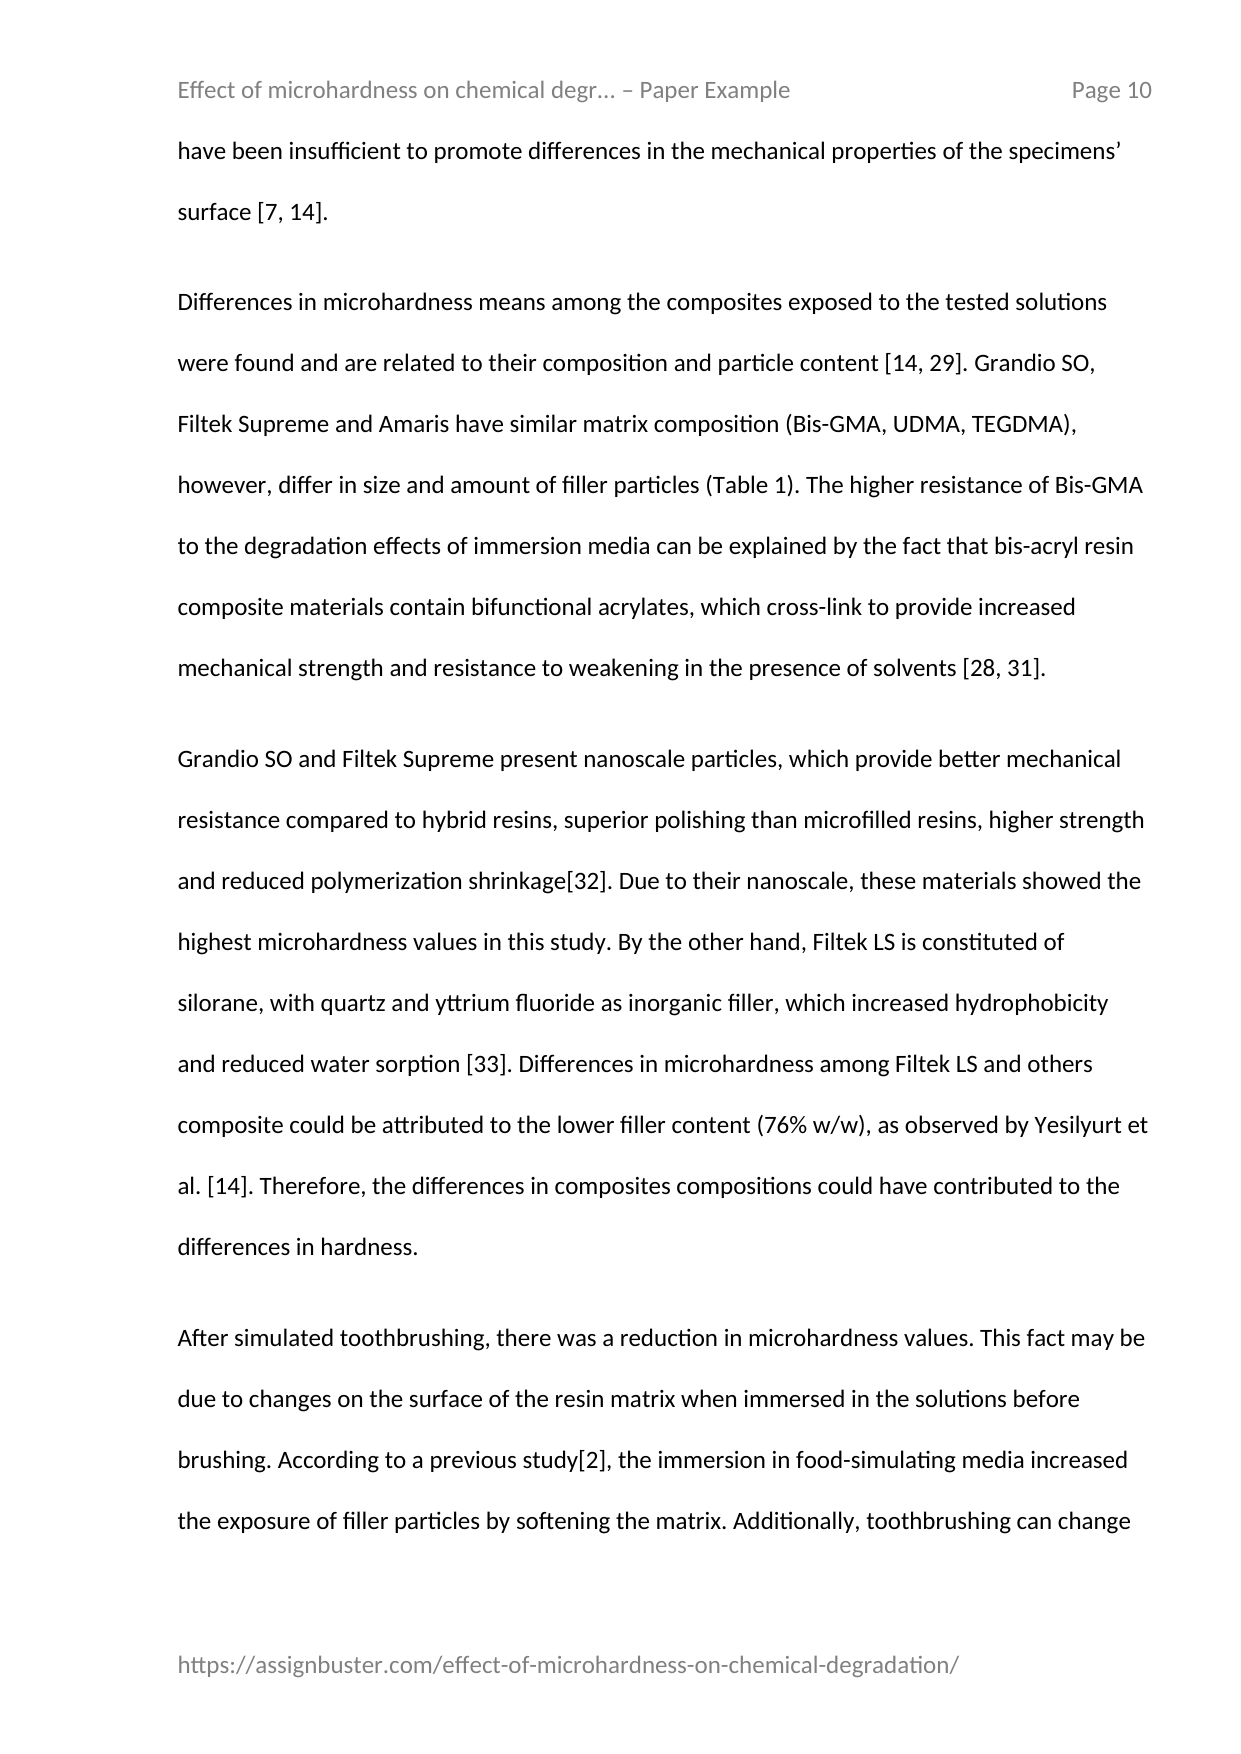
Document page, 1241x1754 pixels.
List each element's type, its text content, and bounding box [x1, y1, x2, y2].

text Grandio SO and Filtek Supreme present nanoscale particles, which provide better mechanical resistance compared to hybrid resins, superior polishing than microfilled resins, higher strength and reduced polymerization shrinkage[32]. Due to their nanoscale, these materials showed the highest microhardness values in this study. By the other hand, Filtek LS is constituted of silorane, with quartz and yttrium fluoride as inorganic filler, which increased hydrophobicity and reduced water sorption [33]. Differences in microhardness among Filtek LS and others composite could be attributed to the lower filler content (76% w/w), as observed by Yesilyurt et al. [14]. Therefore, the differences in composites compositions could have contributed to the differences in hardness. [177, 743, 1152, 1262]
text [177, 135, 1152, 226]
text Differences in microhardness means among the composites exposed to the tested solutions were found and are related to their composition and particle content [14, 29]. Grandio SO, Filtek Supreme and Amaris have similar matrix composition (Bis-GMA, UDMA, TEGDMA), however, differ in size and amount of filler particles (Table 1). The higher resistance of Bis-GMA to the degradation effects of immersion media can be explained by the fact that bis-acryl resin composite materials contain bifunctional acrylates, which cross-link to provide increased mechanical strength and resistance to weakening in the presence of solvents [28, 31]. [177, 286, 1152, 683]
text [177, 1322, 1152, 1536]
